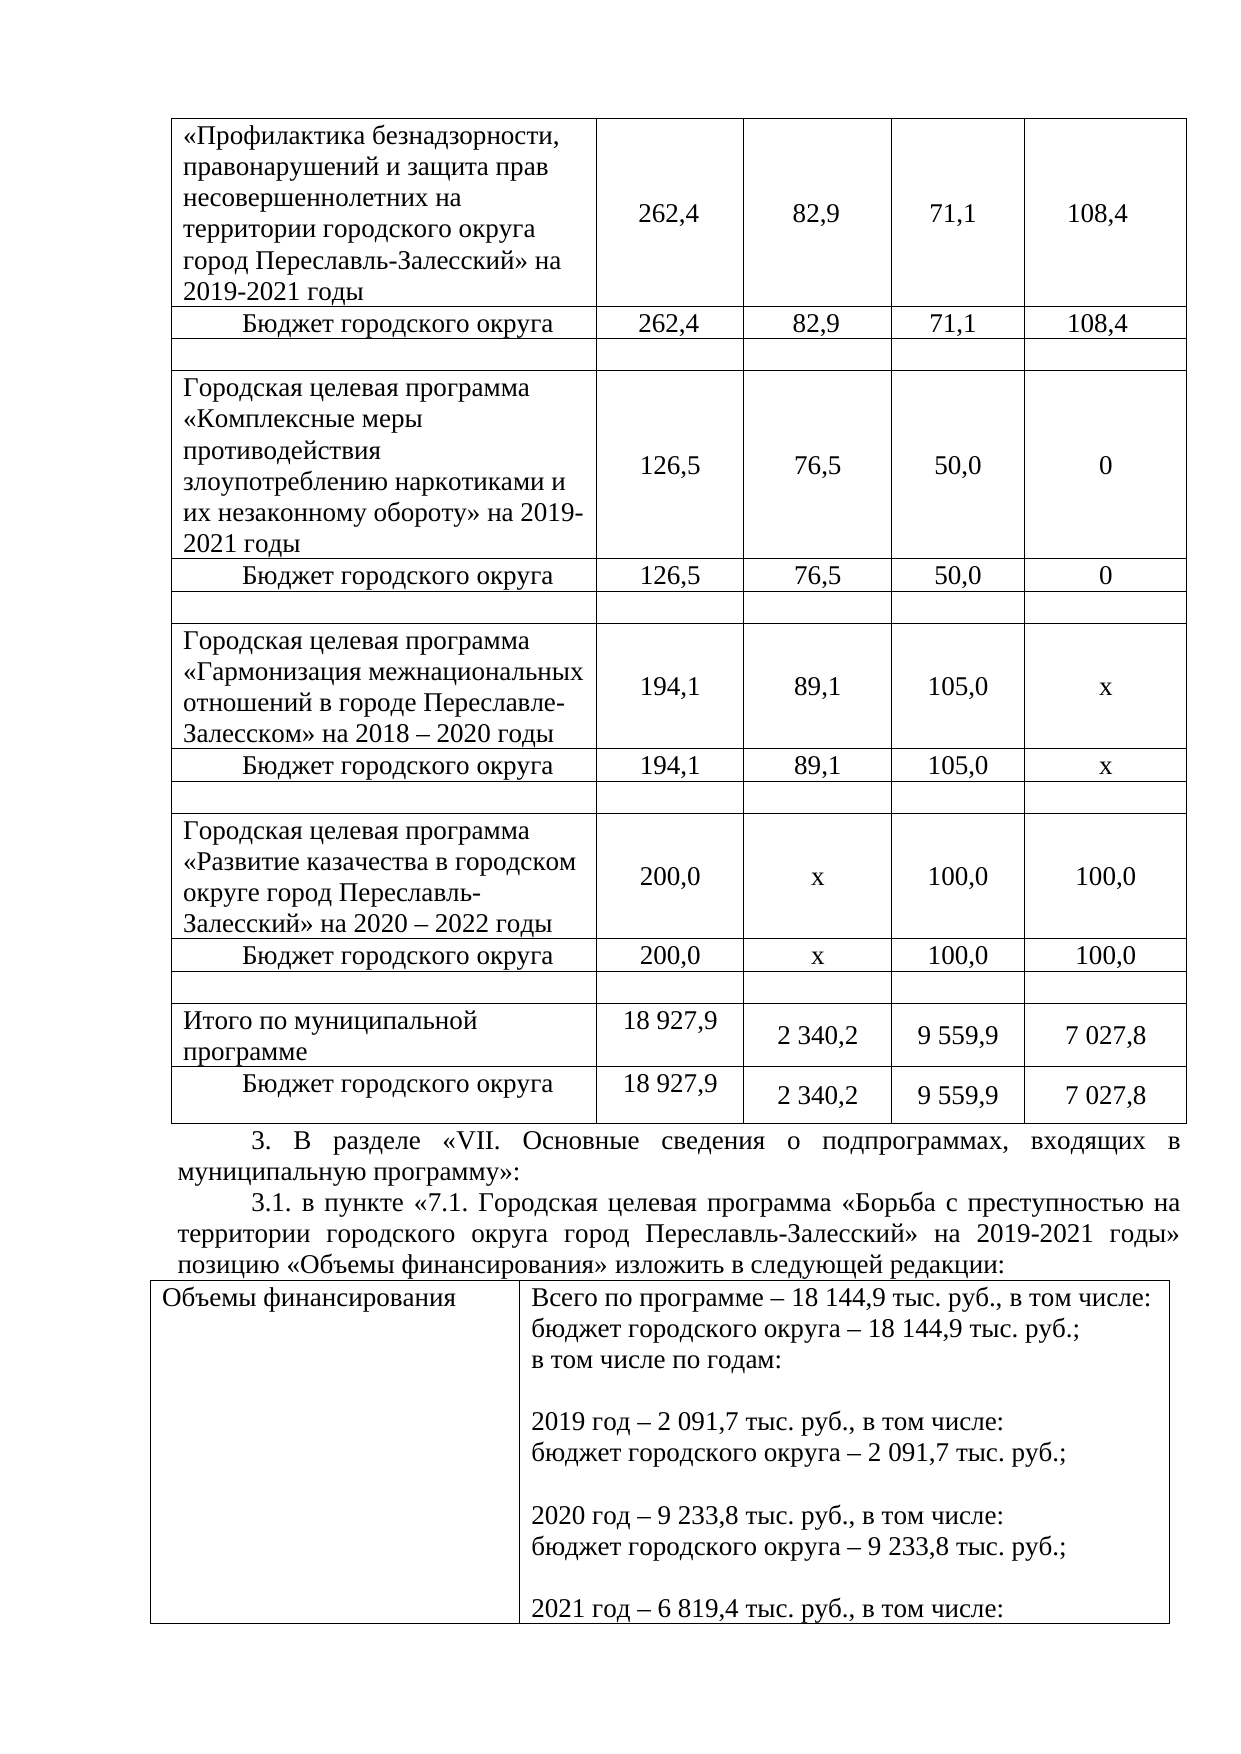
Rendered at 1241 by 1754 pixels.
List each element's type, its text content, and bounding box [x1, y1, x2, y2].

table_cell 2 340,2 [744, 1067, 891, 1123]
table_cell [744, 592, 891, 623]
table_cell 126,5 [597, 559, 743, 591]
table_cell 0 [1025, 559, 1186, 591]
table_cell 50,0 [892, 559, 1024, 591]
table_cell 100,0 [1025, 814, 1186, 938]
table_cell [892, 339, 1024, 370]
table_cell 200,0 [597, 814, 743, 938]
table_cell [1025, 592, 1186, 623]
table_cell [597, 972, 743, 1003]
table_cell 194,1 [597, 624, 743, 748]
table_cell 76,5 [744, 371, 891, 558]
table_cell 18 927,9 [597, 1067, 743, 1123]
table_cell Бюджет городского округа [172, 559, 596, 591]
table_cell 108,4 [1025, 307, 1186, 338]
table_cell 71,1 [892, 307, 1024, 338]
table_cell 100,0 [892, 814, 1024, 938]
table_cell [892, 592, 1024, 623]
text 3. В разделе «VII. Основные сведения о подпрограммах, входящих в муниципальную программу»: [177, 1124, 1181, 1186]
table_cell 82,9 [744, 119, 891, 306]
table_cell [172, 339, 596, 370]
table_cell [744, 339, 891, 370]
table_cell 7 027,8 [1025, 1067, 1186, 1123]
table_cell [597, 782, 743, 813]
table_cell Городская целевая программа «Гармонизация межнациональных отношений в городе Переславле-Залесском» на 2018 – 2020 годы [172, 624, 596, 748]
table_cell 108,4 [1025, 119, 1186, 306]
table_cell 262,4 [597, 307, 743, 338]
table_cell 18 927,9 [597, 1004, 743, 1066]
table_cell Бюджет городского округа [172, 1067, 596, 1123]
table_cell [1013, 782, 1024, 813]
text 3.1. в пункте «7.1. Городская целевая программа «Борьба с преступностью на территории городского округа город Переславль-Залесский» на 2019-2021 годы» позицию «Объемы финансирования» изложить в следующей редакции: [177, 1186, 1181, 1280]
table_cell Бюджет городского округа [172, 939, 596, 971]
table_cell 0 [1025, 371, 1186, 558]
table_cell 7 027,8 [1025, 1004, 1186, 1066]
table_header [151, 1281, 519, 1623]
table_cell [172, 119, 596, 306]
table_cell 82,9 [744, 307, 891, 338]
table_cell Городская целевая программа «Развитие казачества в городском округе город Переславль-Залесский» на 2020 – 2022 годы [172, 814, 596, 938]
table_cell [1025, 972, 1186, 1003]
table_cell [597, 592, 743, 623]
table_cell 2 340,2 [744, 1004, 891, 1066]
table_cell х [1025, 624, 1186, 748]
table_cell [744, 782, 755, 813]
table_cell [1025, 782, 1036, 813]
table_cell [892, 782, 903, 813]
table_cell 89,1 [744, 624, 891, 748]
table_cell 9 559,9 [892, 1067, 1024, 1123]
table_cell Бюджет городского округа [172, 749, 596, 781]
table_cell [1176, 782, 1186, 813]
table_cell Бюджет городского округа [172, 307, 596, 338]
table_cell 71,1 [892, 119, 1024, 306]
table_cell Итого по муниципальной программе [172, 1004, 596, 1066]
table_cell [172, 782, 596, 813]
table_cell 194,1 [597, 749, 743, 781]
table_cell [880, 782, 891, 813]
table_cell Городская целевая программа «Комплексные меры противодействия злоупотреблению наркотиками и их незаконному обороту» на 2019-2021 годы [172, 371, 596, 558]
table_cell [172, 592, 596, 623]
table_cell [172, 972, 596, 1003]
table_cell [597, 339, 743, 370]
table_cell 50,0 [892, 371, 1024, 558]
table_cell 126,5 [597, 371, 743, 558]
table_cell 9 559,9 [892, 1004, 1024, 1066]
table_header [520, 1281, 1169, 1623]
table_cell 76,5 [744, 559, 891, 591]
table_cell [744, 972, 891, 1003]
table_cell [892, 972, 1024, 1003]
table_cell 262,4 [597, 119, 743, 306]
table_cell [1025, 339, 1186, 370]
table_cell 105,0 [892, 624, 1024, 748]
table_cell 200,0 [597, 939, 743, 971]
table_cell х [744, 814, 891, 938]
